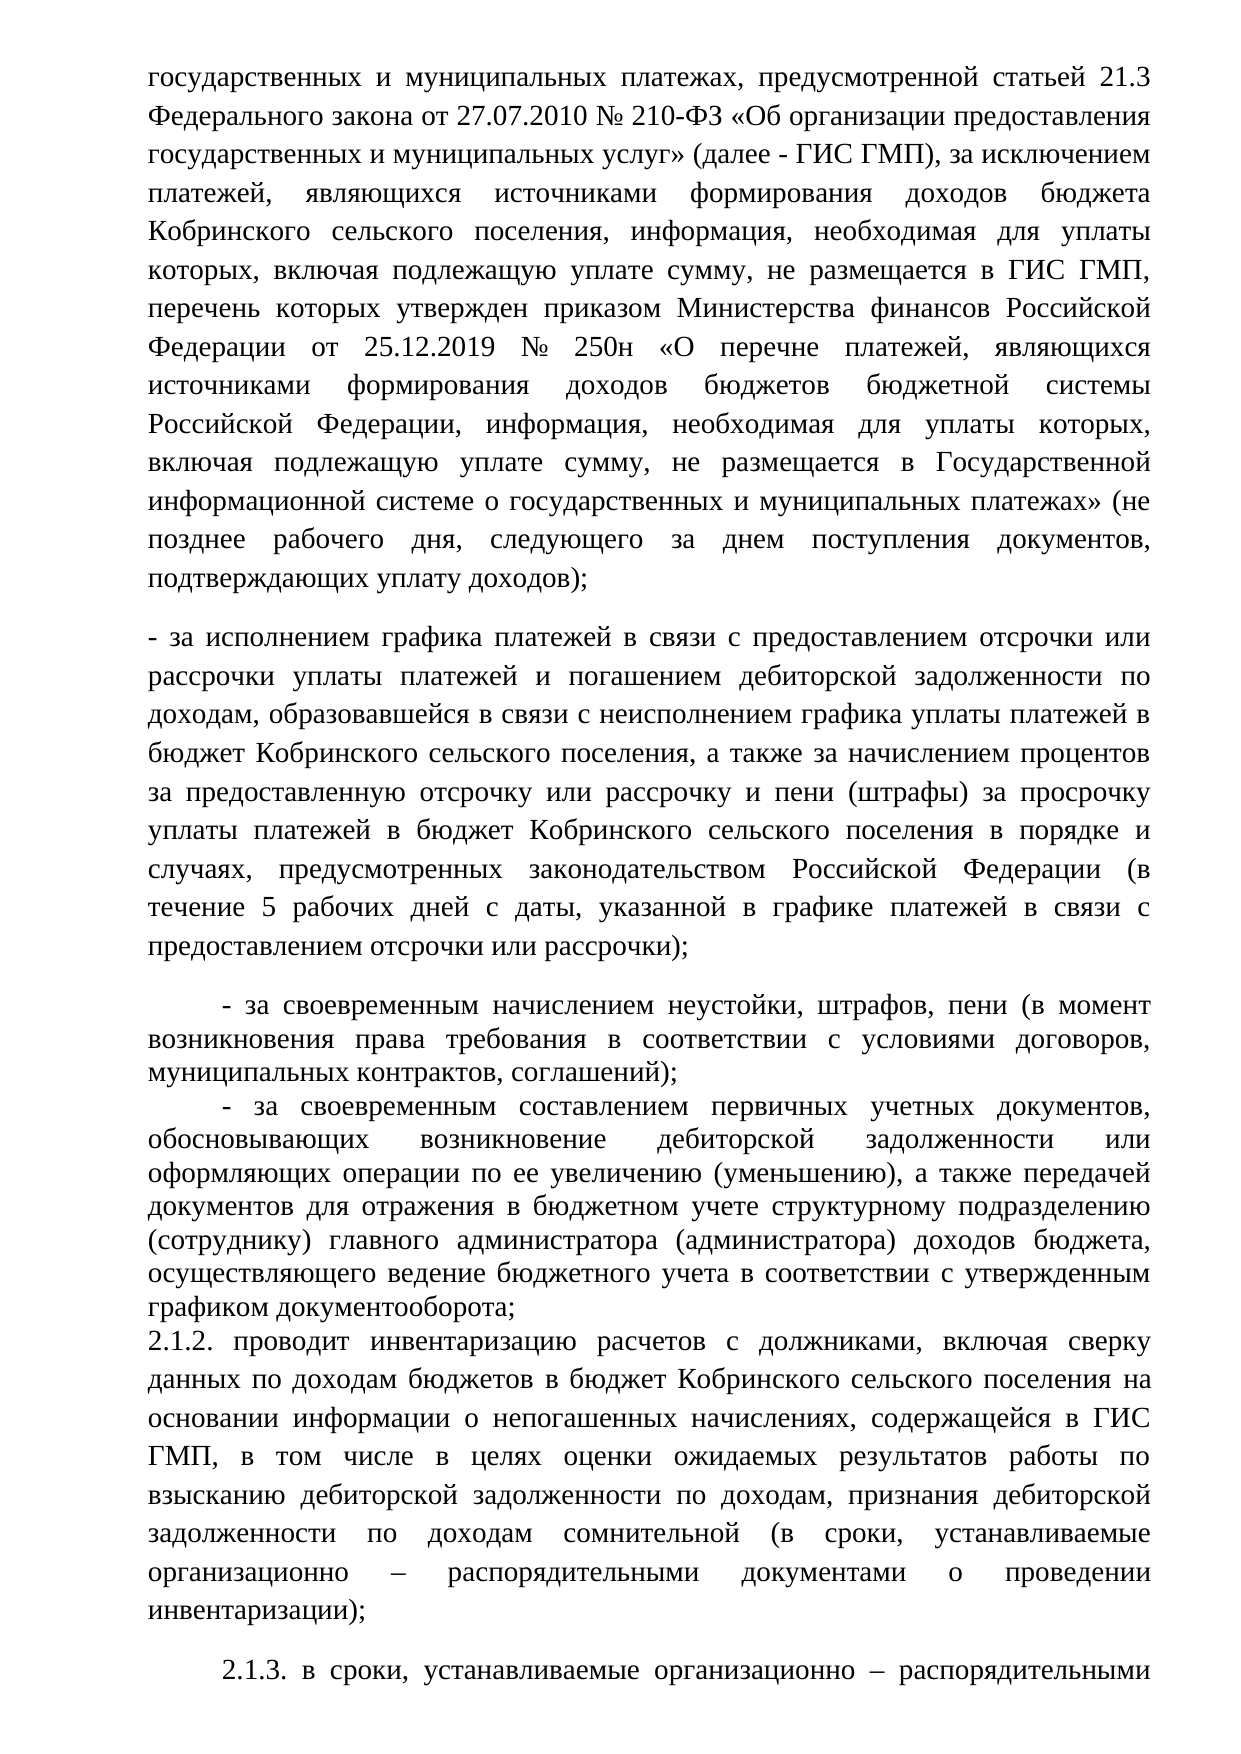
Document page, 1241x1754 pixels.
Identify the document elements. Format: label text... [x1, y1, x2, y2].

text - за своевременным начислением неустойки, штрафов, пени (в момент возникновения права требования в соответствии с условиями договоров, муниципальных контрактов, соглашений); [148, 987, 1152, 1088]
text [148, 59, 1152, 594]
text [148, 1652, 1152, 1685]
text - за исполнением графика платежей в связи с предоставлением отсрочки или рассрочки уплаты платежей и погашением дебиторской задолженности по доходам, образовавшейся в связи с неисполнением графика уплаты платежей в бюджет Кобринского сельского поселения, а также за начислением процентов за предоставленную отсрочку или рассрочку и пени (штрафы) за просрочку уплаты платежей в бюджет Кобринского сельского поселения в порядке и случаях, предусмотренных законодательством Российской Федерации (в течение 5 рабочих дней с даты, указанной в графике платежей в связи с предоставлением отсрочки или рассрочки); [148, 619, 1152, 961]
text - за своевременным составлением первичных учетных документов, обосновывающих возникновение дебиторской задолженности или оформляющих операции по ее увеличению (уменьшению), а также передачей документов для отражения в бюджетном учете структурному подразделению (сотруднику) главного администратора (администратора) доходов бюджета, осуществляющего ведение бюджетного учета в соответствии с утвержденным графиком документооборота; [148, 1088, 1152, 1323]
text 2.1.2. проводит инвентаризацию расчетов с должниками, включая сверку данных по доходам бюджетов в бюджет Кобринского сельского поселения на основании информации о непогашенных начислениях, содержащейся в ГИС ГМП, в том числе в целях оценки ожидаемых результатов работы по взысканию дебиторской задолженности по доходам, признания дебиторской задолженности по доходам сомнительной (в сроки, устанавливаемые организационно – распорядительными документами о проведении инвентаризации); [148, 1323, 1152, 1626]
